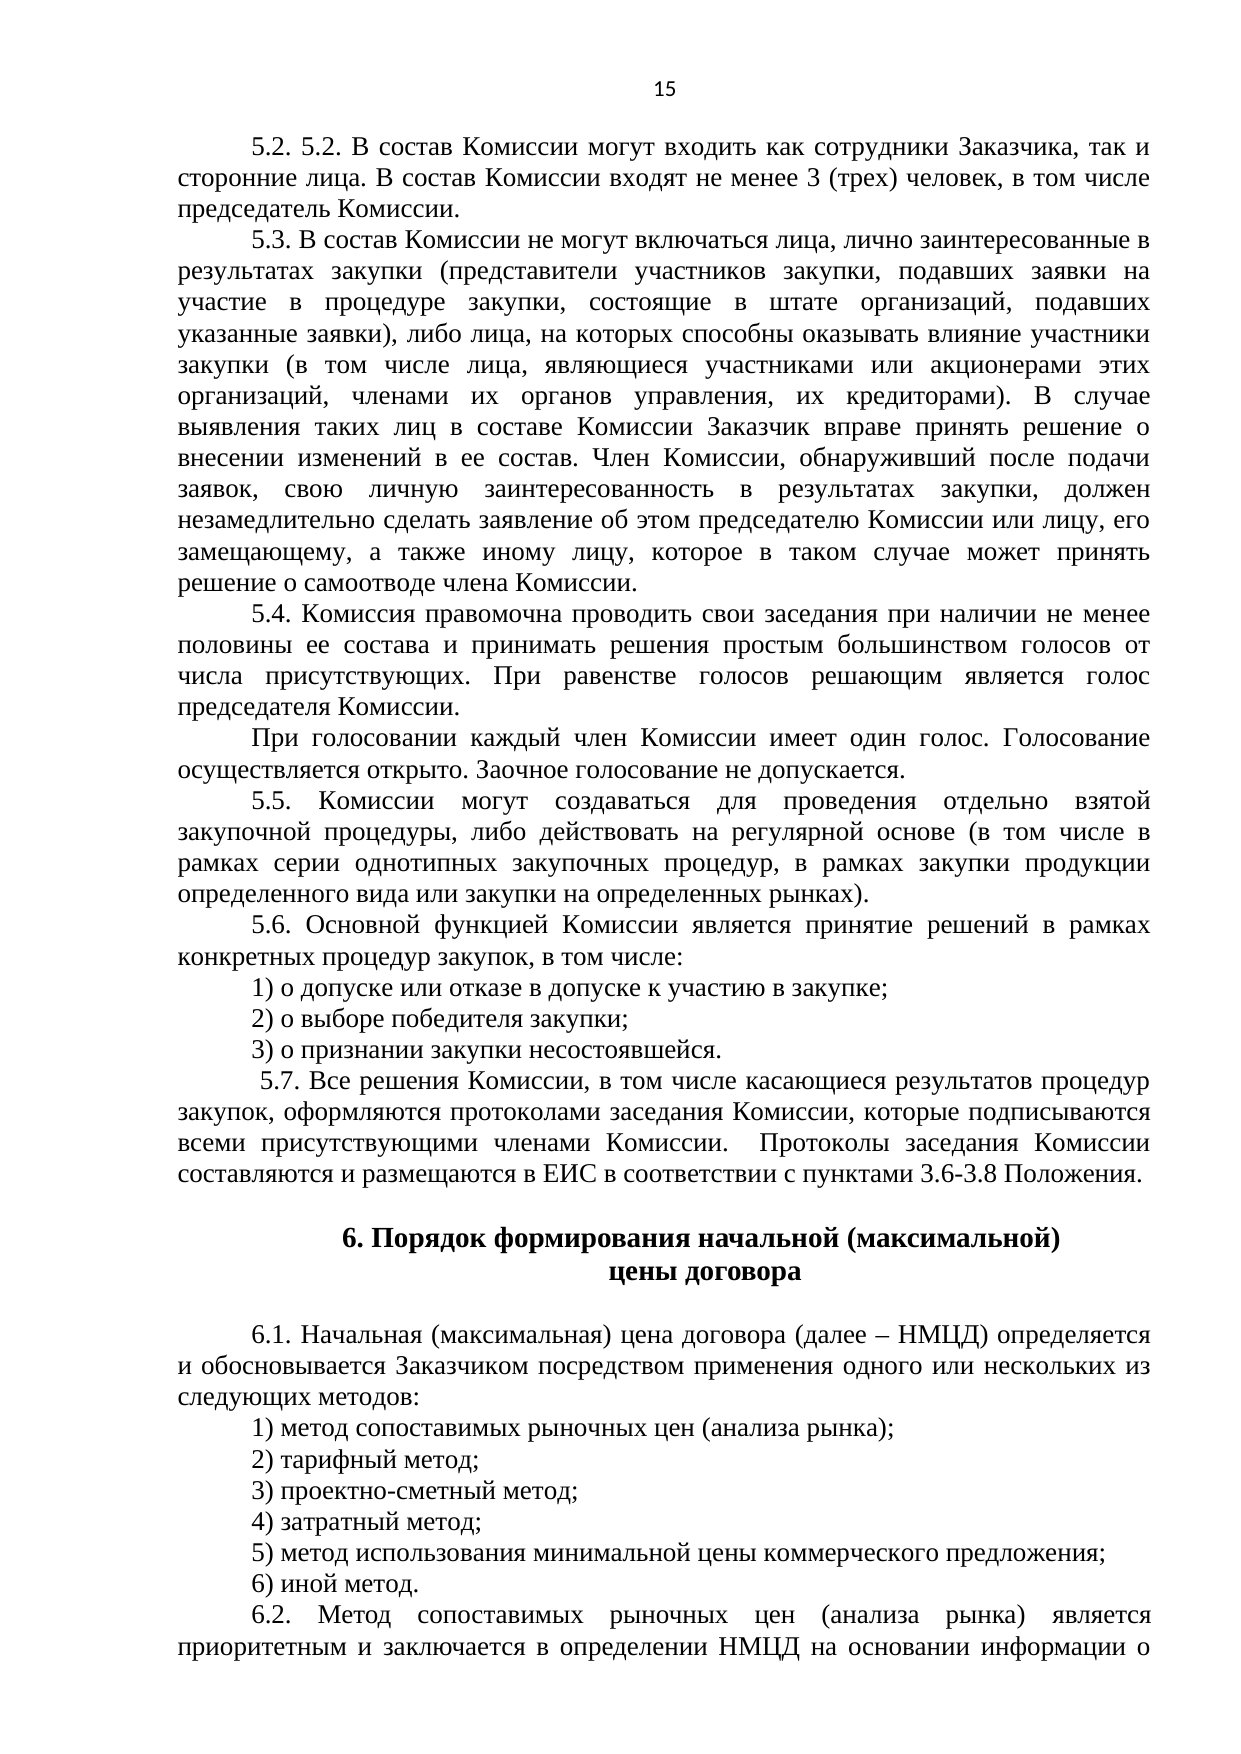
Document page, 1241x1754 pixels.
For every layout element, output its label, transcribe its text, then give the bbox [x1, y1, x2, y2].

text 2) тарифный метод; [177, 1443, 1152, 1474]
text 5.6. Основной функцией Комиссии является принятие решений в рамках конкретных процедур закупок, в том числе: [177, 908, 1152, 971]
text 3) о признании закупки несостоявшейся. [177, 1033, 1152, 1064]
text 1) метод сопоставимых рыночных цен (анализа рынка); [177, 1412, 1152, 1443]
text 5.3. В состав Комиссии не могут включаться лица, лично заинтересованные в результатах закупки (представители участников закупки, подавших заявки на участие в процедуре закупки, состоящие в штате организаций, подавших указанные заявки), либо лица, на которых способны оказывать влияние участники закупки (в том числе лица, являющиеся участниками или акционерами этих организаций, членами их органов управления, их кредиторами). В случае выявления таких лиц в составе Комиссии Заказчик вправе принять решение о внесении изменений в ее состав. Член Комиссии, обнаруживший после подачи заявок, свою личную заинтересованность в результатах закупки, должен незамедлительно сделать заявление об этом председателю Комиссии или лицу, его замещающему, а также иному лицу, которое в таком случае может принять решение о самоотводе члена Комиссии. [177, 223, 1152, 597]
text 5.2. 5.2. В состав Комиссии могут входить как сотрудники Заказчика, так и сторонние лица. В состав Комиссии входят не менее 3 (трех) человек, в том числе председатель Комиссии. [177, 130, 1152, 223]
text 6.1. Начальная (максимальная) цена договора (далее – НМЦД) определяется и обосновывается Заказчиком посредством применения одного или нескольких из следующих методов: [177, 1318, 1152, 1412]
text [177, 1598, 1152, 1661]
text 2) о выборе победителя закупки; [177, 1002, 1152, 1033]
text 5.7. Все решения Комиссии, в том числе касающиеся результатов процедур закупок, оформляются протоколами заседания Комиссии, которые подписываются всеми присутствующими членами Комиссии. Протоколы заседания Комиссии составляются и размещаются в ЕИС в соответствии с пунктами 3.6-3.8 Положения. [177, 1064, 1152, 1189]
text 5) метод использования минимальной цены коммерческого предложения; [177, 1536, 1152, 1567]
text 6) иной метод. [177, 1567, 1152, 1598]
text 6. Порядок формирования начальной (максимальной) цены договора [251, 1220, 1152, 1287]
text 4) затратный метод; [177, 1505, 1152, 1536]
text 5.5. Комиссии могут создаваться для проведения отдельно взятой закупочной процедуры, либо действовать на регулярной основе (в том числе в рамках серии однотипных закупочных процедур, в рамках закупки продукции определенного вида или закупки на определенных рынках). [177, 784, 1152, 908]
text 5.4. Комиссия правомочна проводить свои заседания при наличии не менее половины ее состава и принимать решения простым большинством голосов от числа присутствующих. При равенстве голосов решающим является голос председателя Комиссии. [177, 597, 1152, 722]
text 1) о допуске или отказе в допуске к участию в закупке; [177, 971, 1152, 1002]
text При голосовании каждый член Комиссии имеет один голос. Голосование осуществляется открыто. Заочное голосование не допускается. [177, 722, 1152, 784]
text 3) проектно-сметный метод; [177, 1474, 1152, 1505]
